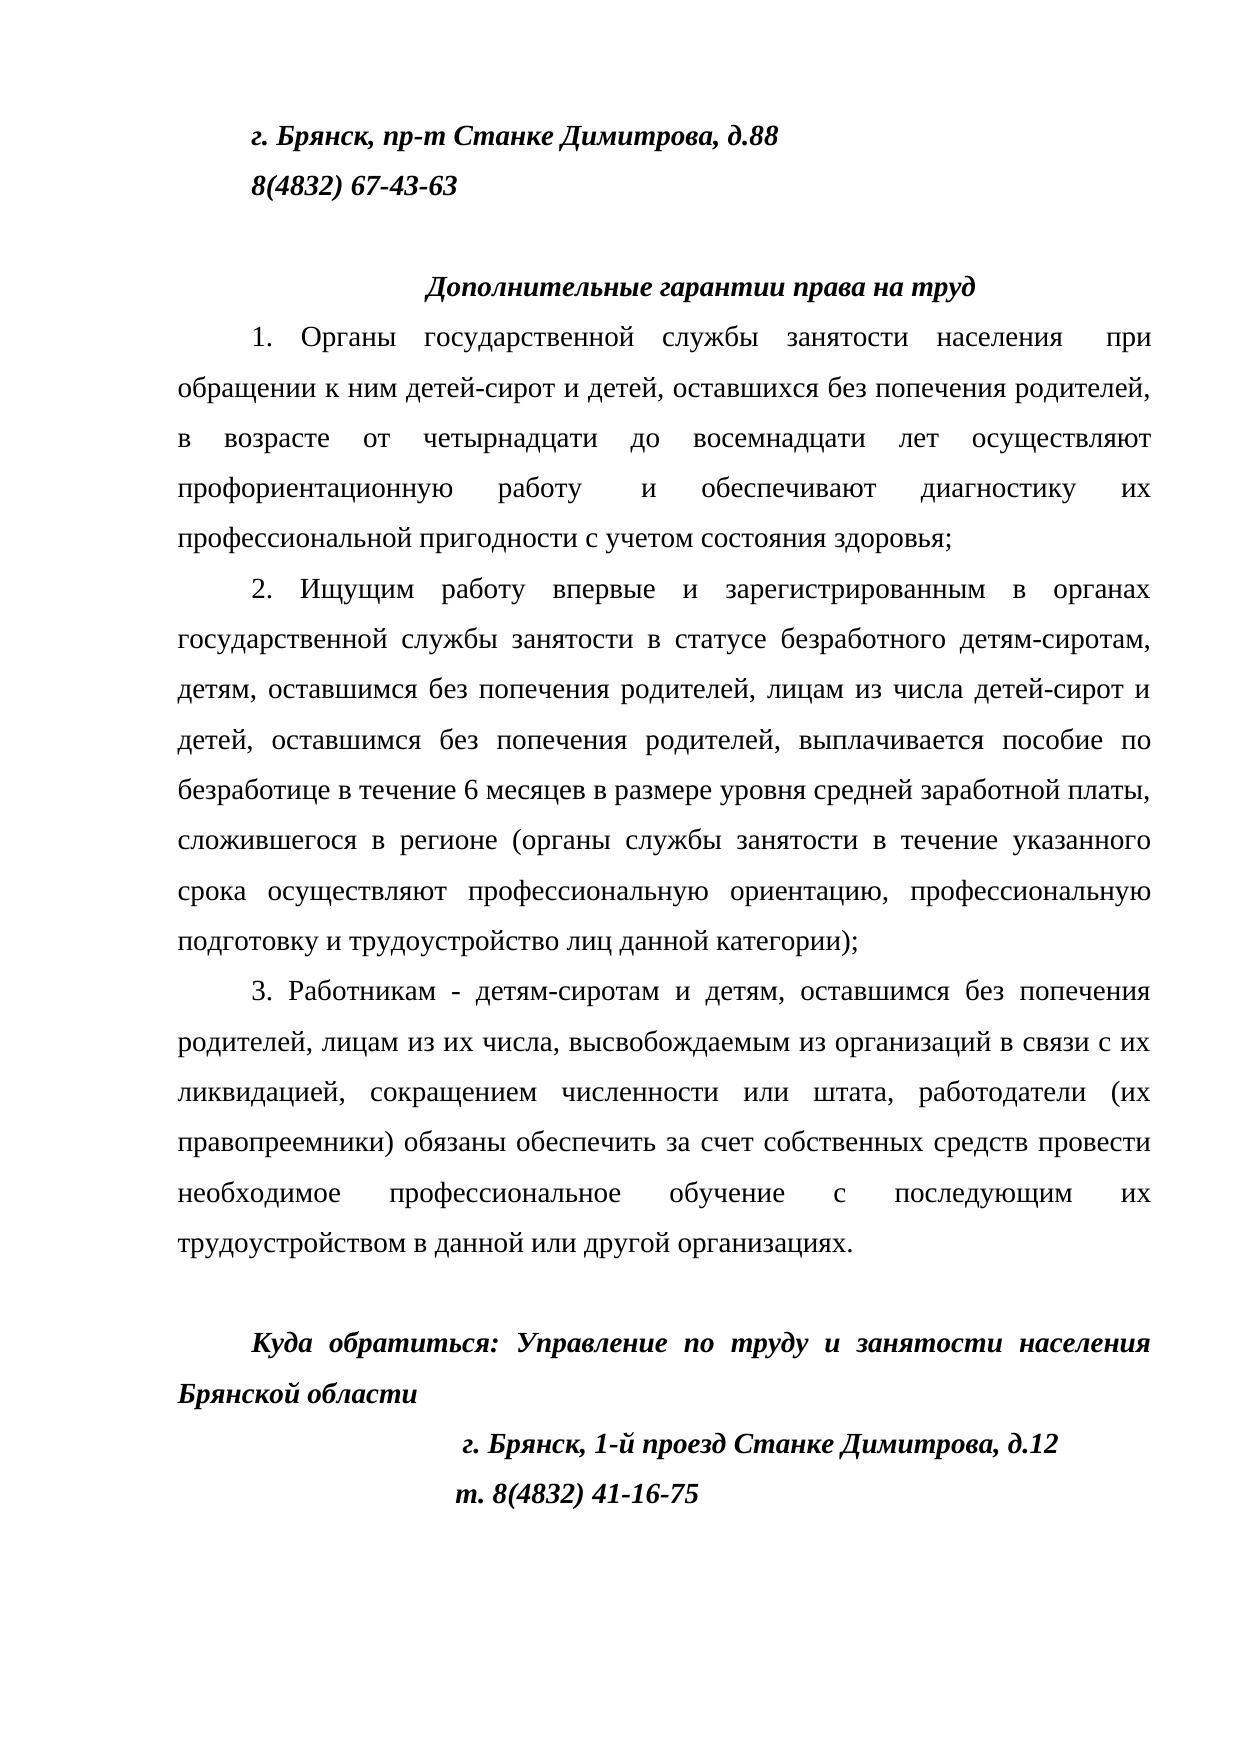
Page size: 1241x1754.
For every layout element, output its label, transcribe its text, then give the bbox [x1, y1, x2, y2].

text г. Брянск, пр-т Станке Димитрова, д.88 [177, 118, 1152, 152]
text Куда обратиться: Управление по труду и занятости населения Брянской области [177, 1326, 1152, 1409]
text 2. Ищущим работу впервые и зарегистрированным в органах государственной службы занятости в статусе безработного детям-сиротам, детям, оставшимся без попечения родителей, лицам из числа детей-сирот и детей, оставшимся без попечения родителей, выплачивается пособие по безработице в течение 6 месяцев в размере уровня средней заработной платы, сложившегося в регионе (органы службы занятости в течение указанного срока осуществляют профессиональную ориентацию, профессиональную подготовку и трудоустройство лиц данной категории); [177, 571, 1152, 957]
text 8(4832) 67-43-63 [177, 168, 1152, 202]
text г. Брянск, 1-й проезд Станке Димитрова, д.12 [177, 1426, 1152, 1460]
text 3. Работникам - детям-сиротам и детям, оставшимся без попечения родителей, лицам из их числа, высвобождаемым из организаций в связи с их ликвидацией, сокращением численности или штата, работодатели (их правопреемники) обязаны обеспечить за счет собственных средств провести необходимое профессиональное обучение с последующим их трудоустройством в данной или другой организациях. [177, 973, 1152, 1258]
text Дополнительные гарантии права на труд [177, 269, 1152, 303]
text т. 8(4832) 41-16-75 [177, 1477, 1152, 1510]
text 1. Органы государственной службы занятости населения при обращении к ним детей-сирот и детей, оставшихся без попечения родителей, в возрасте от четырнадцати до восемнадцати лет осуществляют профориентационную работу и обеспечивают диагностику их профессиональной пригодности с учетом состояния здоровья; [177, 319, 1152, 554]
